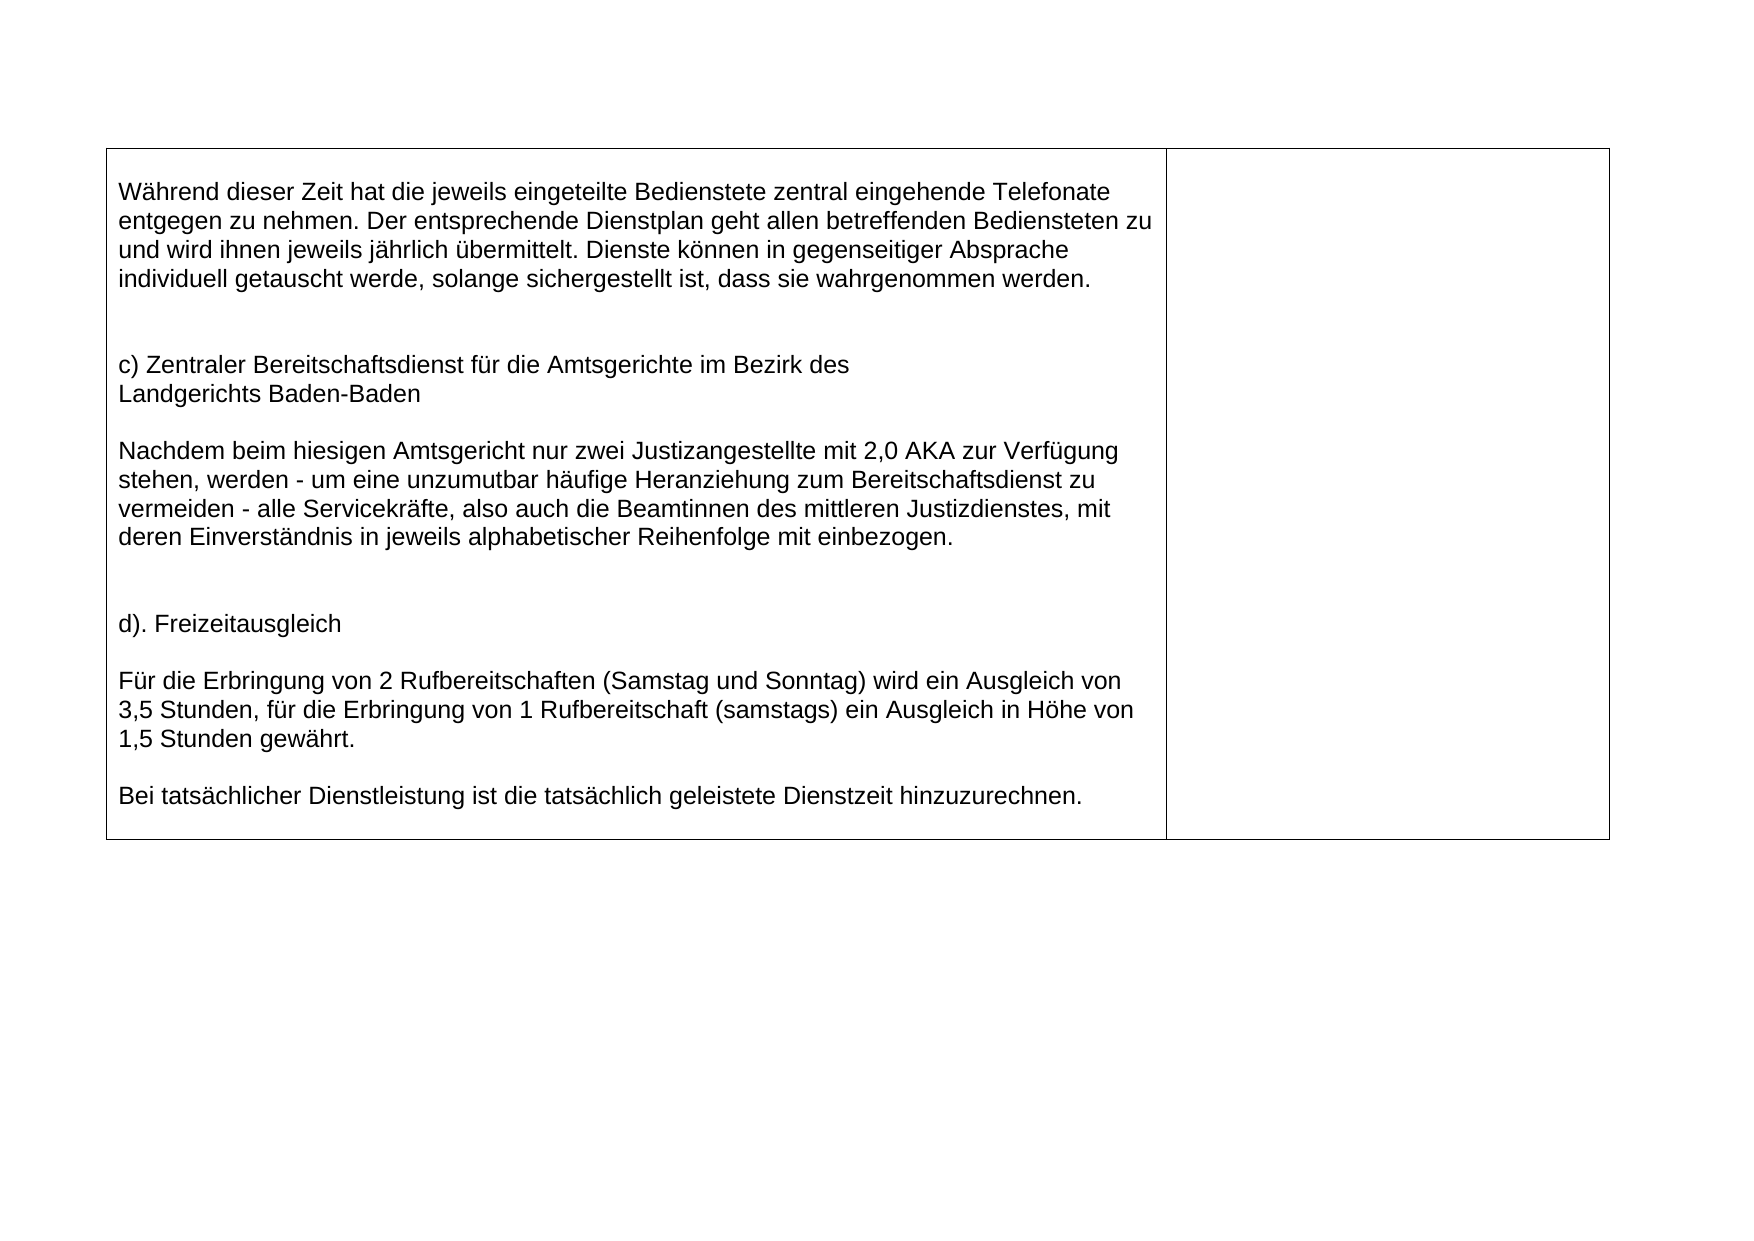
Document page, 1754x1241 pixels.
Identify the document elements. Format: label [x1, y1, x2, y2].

table_cell [107, 149, 1166, 839]
table_cell [1167, 149, 1609, 839]
